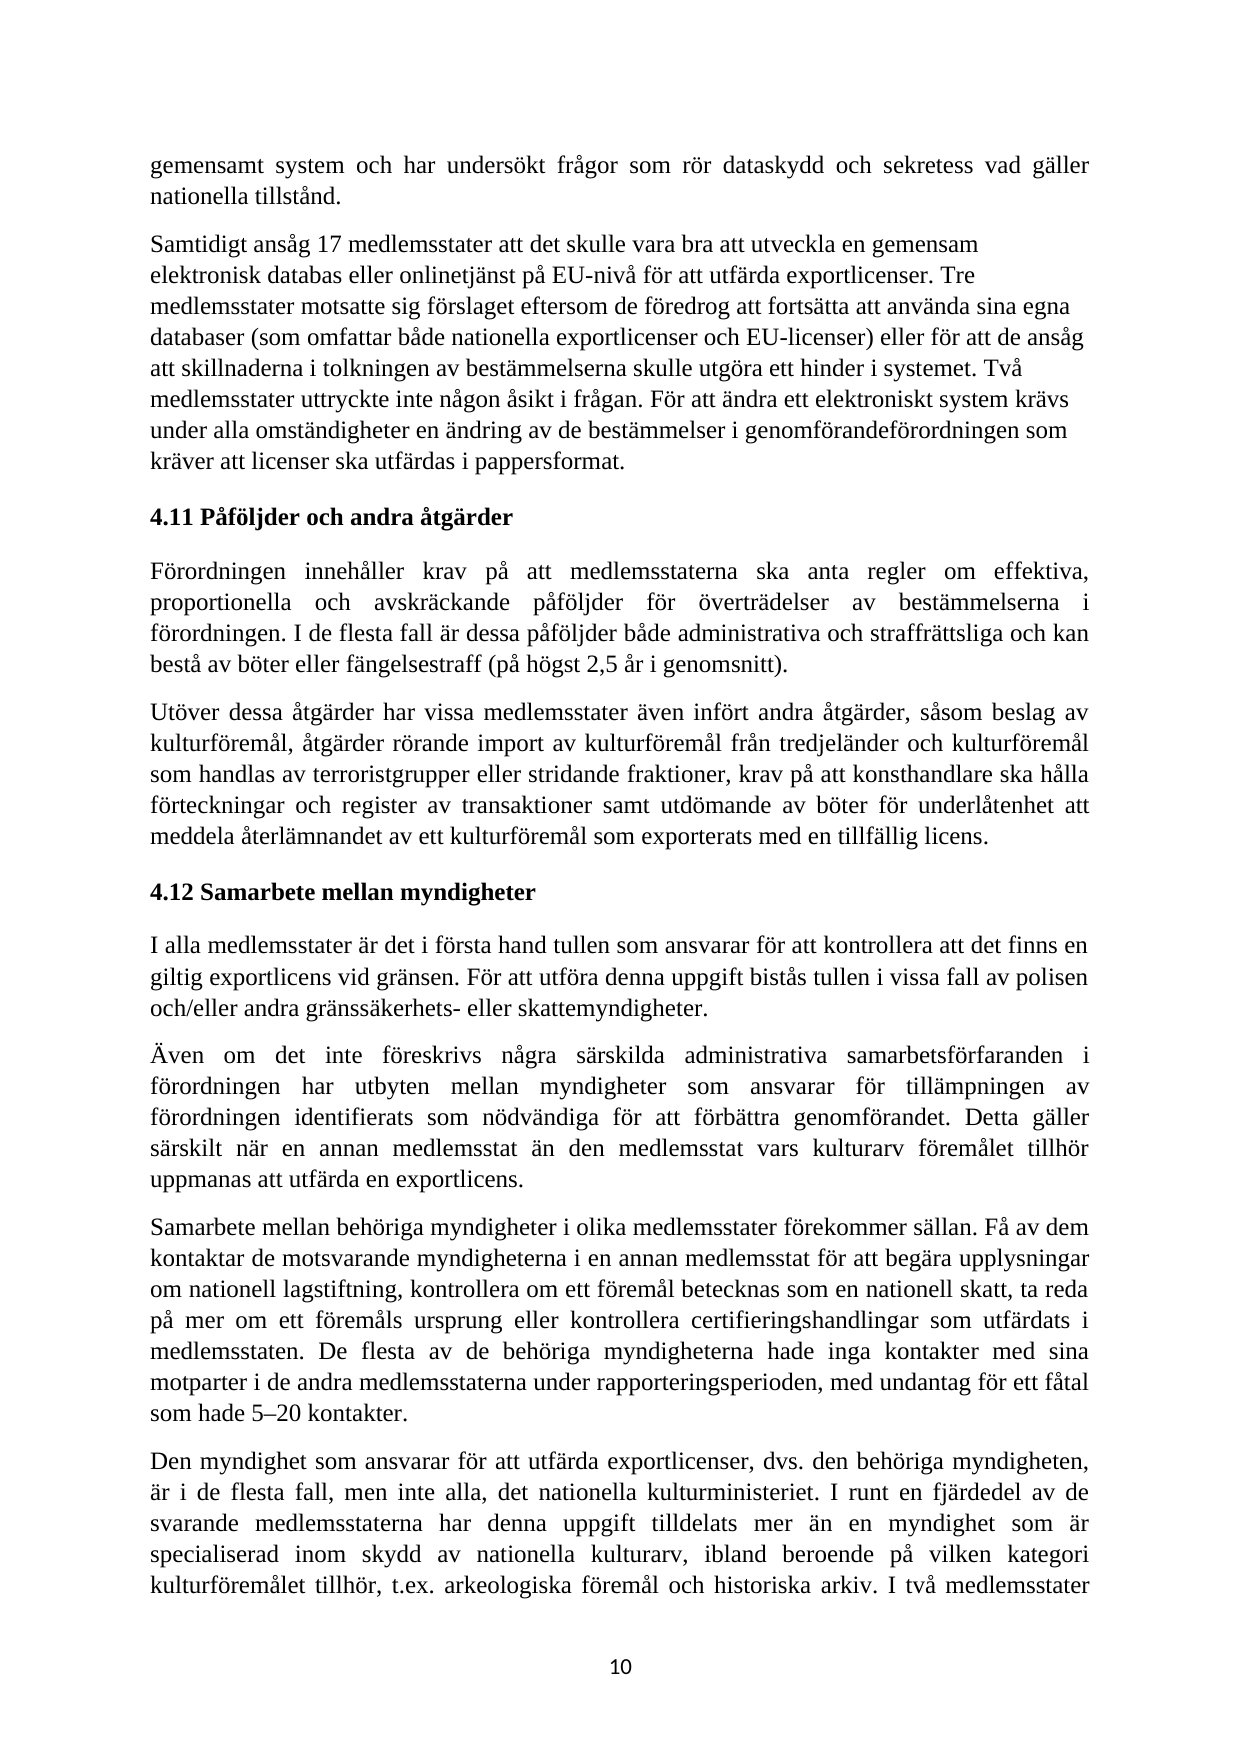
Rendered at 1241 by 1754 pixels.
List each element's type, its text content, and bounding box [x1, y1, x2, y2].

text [150, 1446, 1090, 1599]
text Samtidigt ansåg 17 medlemsstater att det skulle vara bra att utveckla en gemensam elektronisk databas eller onlinetjänst på EU-nivå för att utfärda exportlicenser. Tre medlemsstater motsatte sig förslaget eftersom de föredrog att fortsätta att använda sina egna databaser (som omfattar både nationella exportlicenser och EU-licenser) eller för att de ansåg att skillnaderna i tolkningen av bestämmelserna skulle utgöra ett hinder i systemet. Två medlemsstater uttryckte inte någon åsikt i frågan. För att ändra ett elektroniskt system krävs under alla omständigheter en ändring av de bestämmelser i genomförandeförordningen som kräver att licenser ska utfärdas i pappersformat. [150, 229, 1090, 475]
text Förordningen innehåller krav på att medlemsstaterna ska anta regler om effektiva, proportionella och avskräckande påföljder för överträdelser av bestämmelserna i förordningen. I de flesta fall är dessa påföljder både administrativa och straffrättsliga och kan bestå av böter eller fängelsestraff (på högst 2,5 år i genomsnitt). [150, 556, 1090, 678]
text Även om det inte föreskrivs några särskilda administrativa samarbetsförfaranden i förordningen har utbyten mellan myndigheter som ansvarar för tillämpningen av förordningen identifierats som nödvändiga för att förbättra genomförandet. Detta gäller särskilt när en annan medlemsstat än den medlemsstat vars kulturarv föremålet tillhör uppmanas att utfärda en exportlicens. [150, 1040, 1090, 1193]
subtitle 4.11 Påföljder och andra åtgärder [150, 502, 1090, 531]
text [150, 150, 1090, 210]
text Utöver dessa åtgärder har vissa medlemsstater även infört andra åtgärder, såsom beslag av kulturföremål, åtgärder rörande import av kulturföremål från tredjeländer och kulturföremål som handlas av terroristgrupper eller stridande fraktioner, krav på att konsthandlare ska hålla förteckningar och register av transaktioner samt utdömande av böter för underlåtenhet att meddela återlämnandet av ett kulturföremål som exporterats med en tillfällig licens. [150, 697, 1090, 849]
text I alla medlemsstater är det i första hand tullen som ansvarar för att kontrollera att det finns en giltig exportlicens vid gränsen. För att utföra denna uppgift bistås tullen i vissa fall av polisen och/eller andra gränssäkerhets- eller skattemyndigheter. [150, 931, 1090, 1021]
subtitle 4.12 Samarbete mellan myndigheter [150, 877, 1090, 906]
text Samarbete mellan behöriga myndigheter i olika medlemsstater förekommer sällan. Få av dem kontaktar de motsvarande myndigheterna i en annan medlemsstat för att begära upplysningar om nationell lagstiftning, kontrollera om ett föremål betecknas som en nationell skatt, ta reda på mer om ett föremåls ursprung eller kontrollera certifieringshandlingar som utfärdats i medlemsstaten. De flesta av de behöriga myndigheterna hade inga kontakter med sina motparter i de andra medlemsstaterna under rapporteringsperioden, med undantag för ett fåtal som hade 5–20 kontakter. [150, 1212, 1090, 1427]
